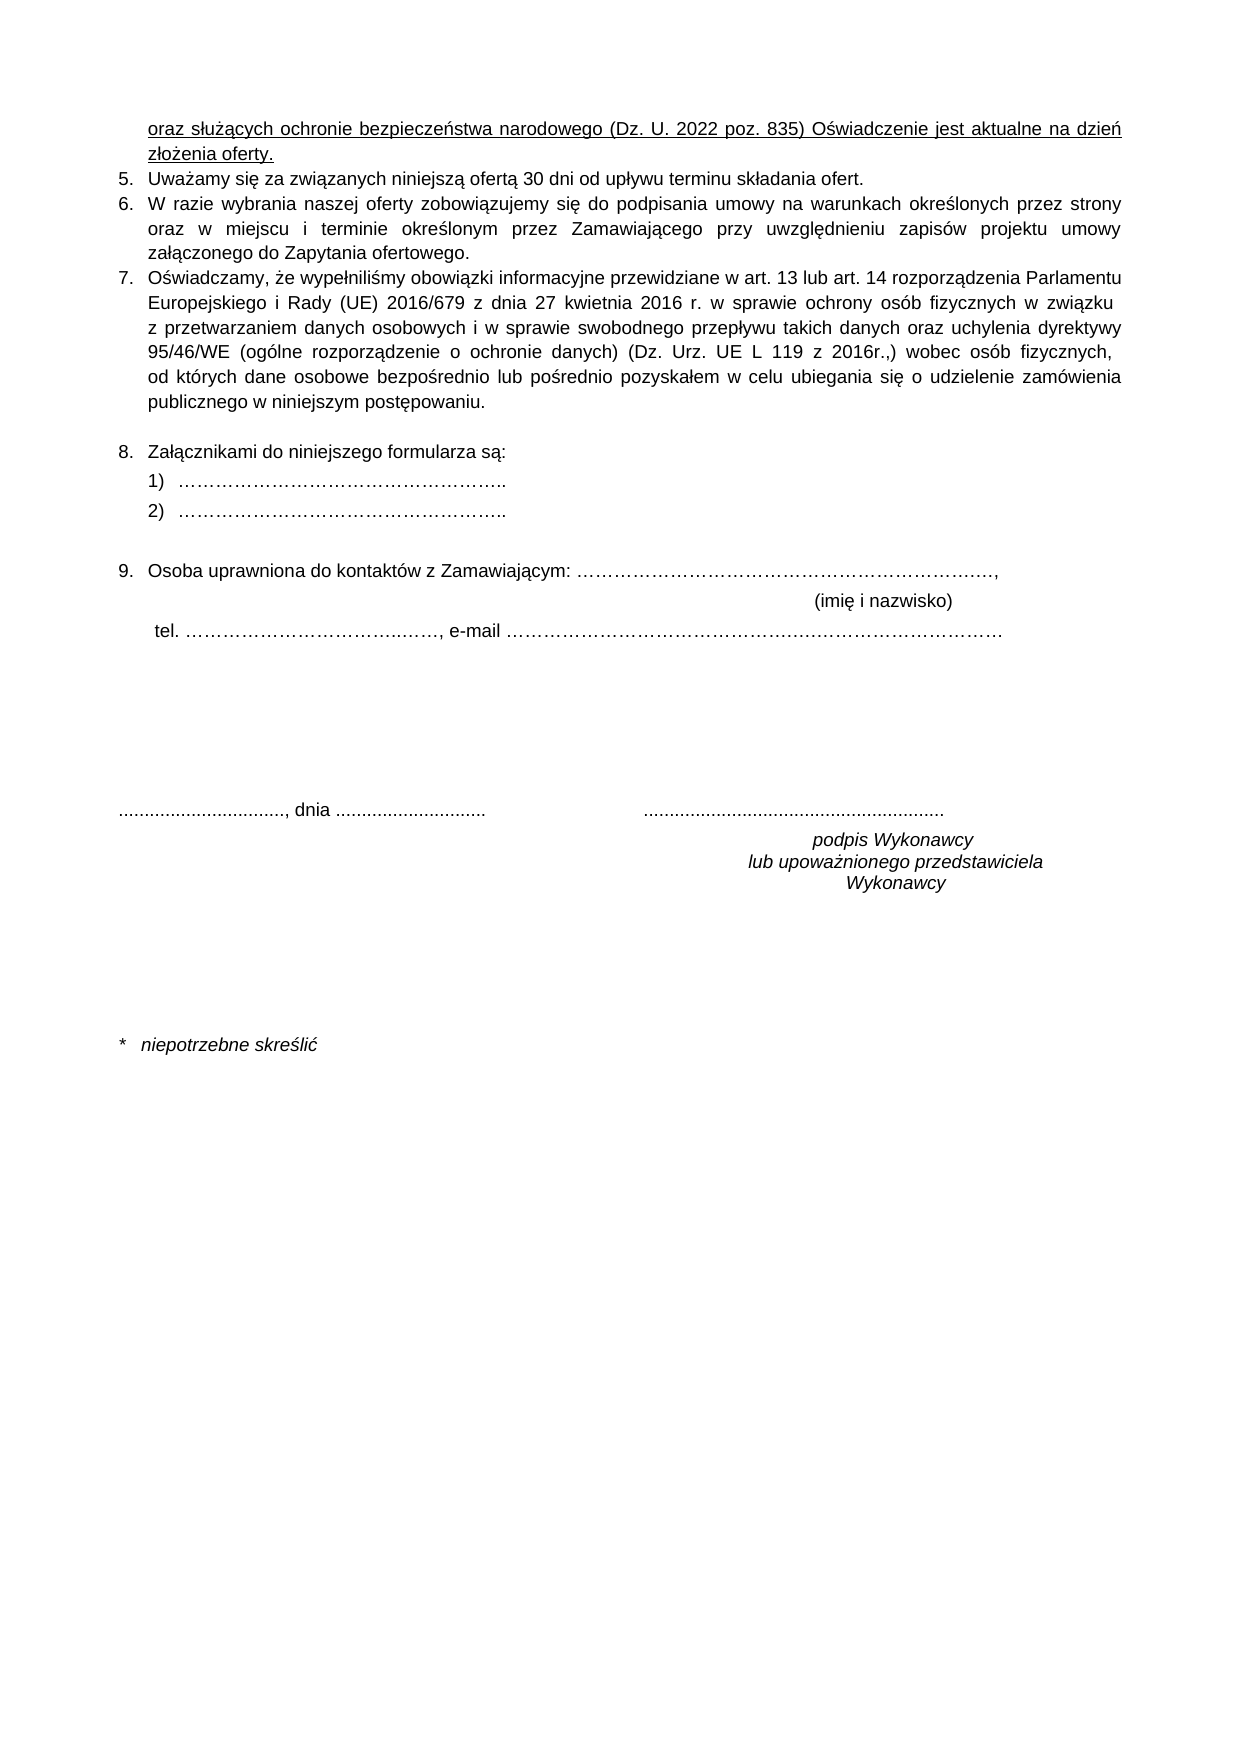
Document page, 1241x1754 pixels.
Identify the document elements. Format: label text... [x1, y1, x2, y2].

text * niepotrzebne skreślić [118, 1034, 1122, 1056]
text tel. ……………………………..……, e-mail ……………………………………….….………………………… [118, 620, 1122, 641]
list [118, 118, 1122, 164]
text podpis Wykonawcy lub upoważnionego przedstawiciela Wykonawcy [709, 829, 1082, 894]
list …………………………………………….. [148, 470, 1082, 492]
list Uważamy się za związanych niniejszą ofertą 30 dni od upływu terminu składania ofert. [118, 168, 1122, 189]
list Osoba uprawniona do kontaktów z Zamawiającym: ……………………………………………………….…, [118, 560, 1122, 582]
text (imię i nazwisko) [118, 590, 972, 611]
list W razie wybrania naszej oferty zobowiązujemy się do podpisania umowy na warunkach określonych przez strony oraz w miejscu i terminie określonym przez Zamawiającego przy uwzględnieniu zapisów projektu umowy załączonego do Zapytania ofertowego. [118, 192, 1122, 264]
list …………………………………………….. [148, 500, 1082, 522]
list Załącznikami do niniejszego formularza są: [118, 440, 1122, 462]
text ................................, dnia ............................. .......................................................... [118, 799, 1082, 821]
list Oświadczamy, że wypełniliśmy obowiązki informacyjne przewidziane w art. 13 lub art. 14 rozporządzenia Parlamentu Europejskiego i Rady (UE) 2016/679 z dnia 27 kwietnia 2016 r. w sprawie ochrony osób fizycznych w związku z przetwarzaniem danych osobowych i w sprawie swobodnego przepływu takich danych oraz uchylenia dyrektywy 95/46/WE (ogólne rozporządzenie o ochronie danych) (Dz. Urz. UE L 119 z 2016r.,) wobec osób fizycznych, od których dane osobowe bezpośrednio lub pośrednio pozyskałem w celu ubiegania się o udzielenie zamówienia publicznego w niniejszym postępowaniu. [118, 267, 1122, 412]
